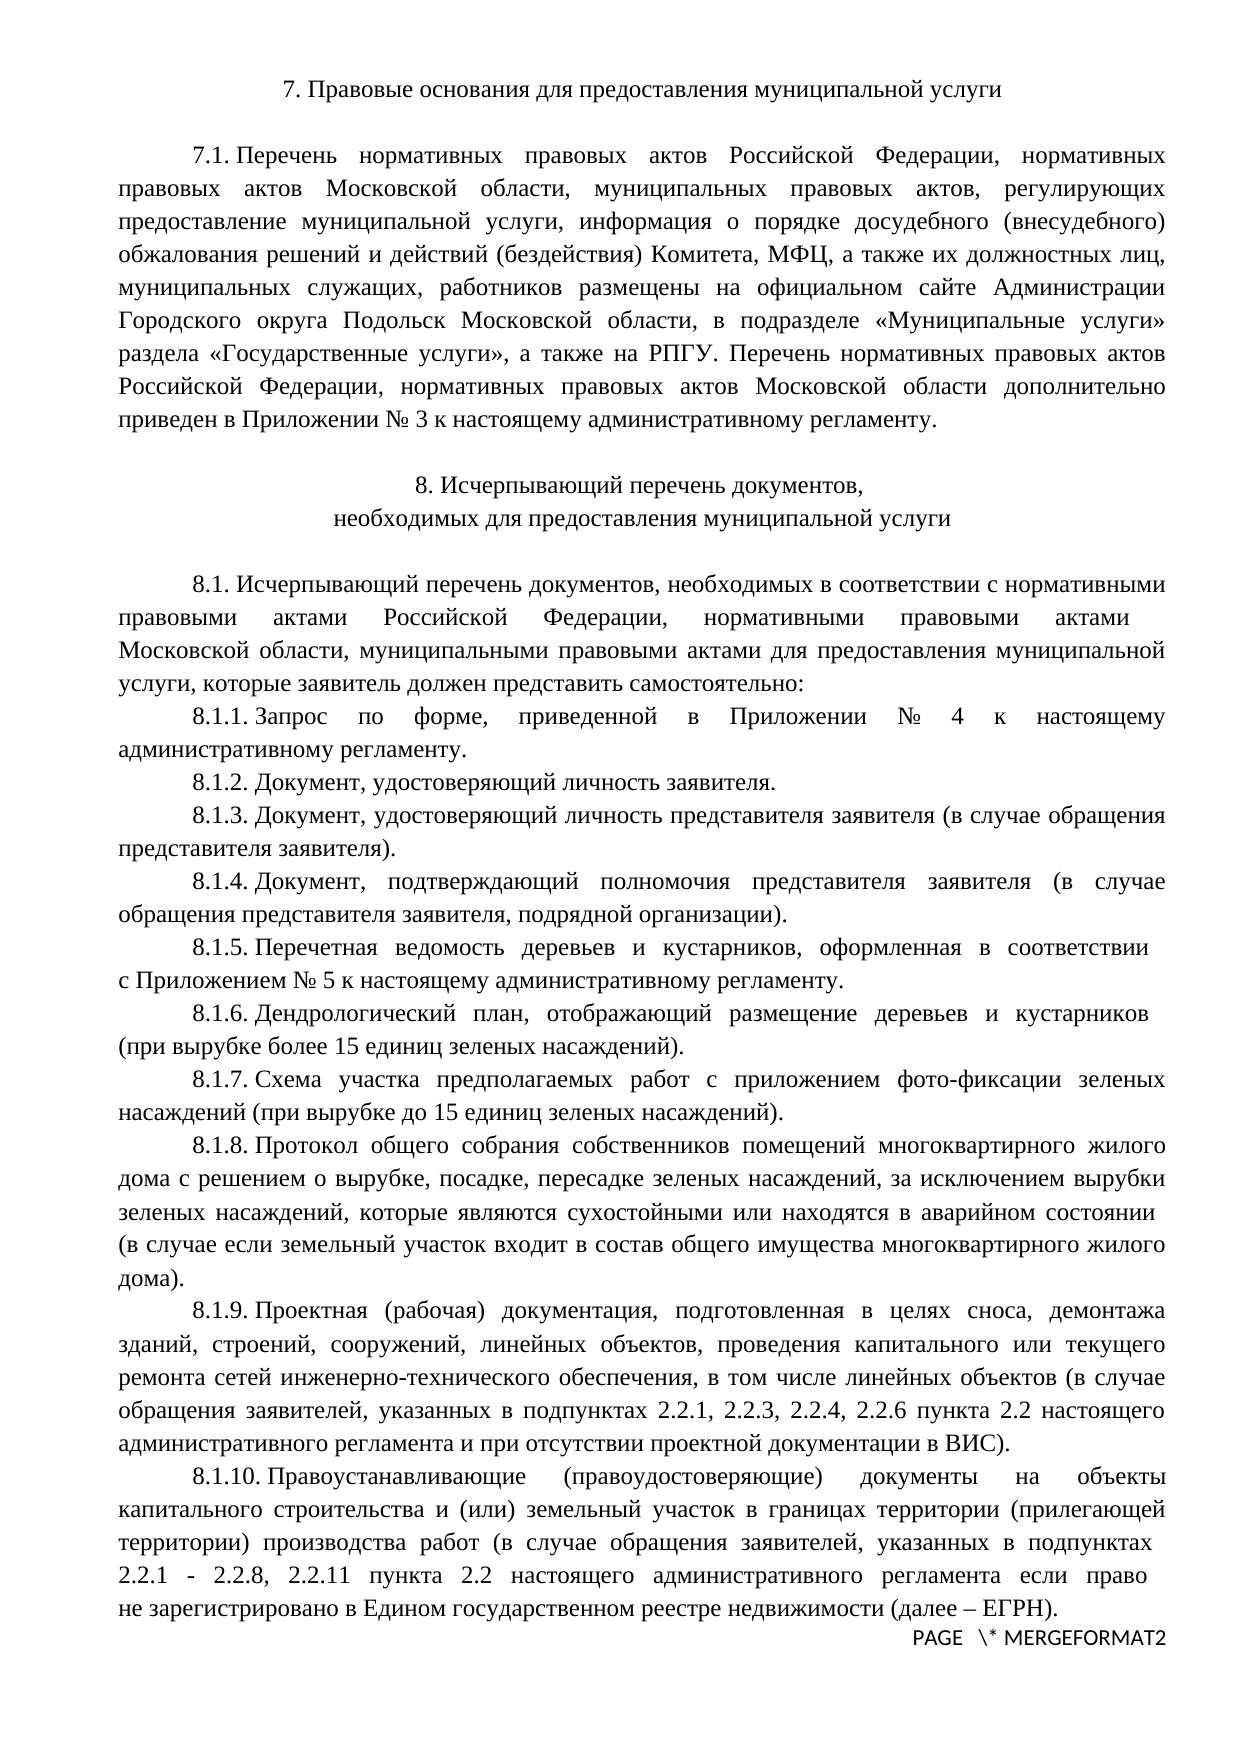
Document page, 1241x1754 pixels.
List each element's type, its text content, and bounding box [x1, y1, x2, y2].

list Документ, подтверждающий полномочия представителя заявителя (в случае обращения представителя заявителя, подрядной организации). [118, 866, 1167, 928]
list Перечень нормативных правовых актов Российской Федерации, нормативных правовых актов Московской области, муниципальных правовых актов, регулирующих предоставление муниципальной услуги, информация о порядке досудебного (внесудебного) обжалования решений и действий (бездействия) Комитета, МФЦ, а также их должностных лиц, муниципальных служащих, работников размещены на официальном сайте Администрации Городского округа Подольск Московской области, в подразделе «Муниципальные услуги» раздела «Государственные услуги», а также на РПГУ. Перечень нормативных правовых актов Российской Федерации, нормативных правовых актов Московской области дополнительно приведен в Приложении № 3 к настоящему административному регламенту. [118, 140, 1167, 433]
list Правовые основания для предоставления муниципальной услуги [118, 74, 1167, 103]
list Исчерпывающий перечень документов, необходимых для предоставления муниципальной услуги [118, 470, 1167, 532]
list Схема участка предполагаемых работ с приложением фото-фиксации зеленых насаждений (при вырубке до 15 единиц зеленых насаждений). [118, 1064, 1167, 1126]
list Дендрологический план, отображающий размещение деревьев и кустарников (при вырубке более 15 единиц зеленых насаждений). [118, 998, 1167, 1060]
list Исчерпывающий перечень документов, необходимых в соответствии с нормативными правовыми актами Российской Федерации, нормативными правовыми актами Московской области, муниципальными правовыми актами для предоставления муниципальной услуги, которые заявитель должен представить самостоятельно: [118, 569, 1167, 697]
list Запрос по форме, приведенной в Приложении № 4 к настоящему административному регламенту. [118, 701, 1167, 763]
list Протокол общего собрания собственников помещений многоквартирного жилого дома с решением о вырубке, посадке, пересадке зеленых насаждений, за исключением вырубки зеленых насаждений, которые являются сухостойными или находятся в аварийном состоянии (в случае если земельный участок входит в состав общего имущества многоквартирного жилого дома). [118, 1131, 1167, 1291]
list Перечетная ведомость деревьев и кустарников, оформленная в соответствии с Приложением № 5 к настоящему административному регламенту. [118, 932, 1167, 994]
list Документ, удостоверяющий личность заявителя. [118, 767, 1167, 796]
list Проектная (рабочая) документация, подготовленная в целях сноса, демонтажа зданий, строений, сооружений, линейных объектов, проведения капитального или текущего ремонта сетей инженерно-технического обеспечения, в том числе линейных объектов (в случае обращения заявителей, указанных в подпунктах 2.2.1, 2.2.3, 2.2.4, 2.2.6 пункта 2.2 настоящего административного регламента и при отсутствии проектной документации в ВИС). [118, 1296, 1167, 1456]
list Документ, удостоверяющий личность представителя заявителя (в случае обращения представителя заявителя). [118, 800, 1167, 862]
list Правоустанавливающие (правоудостоверяющие) документы на объекты капитального строительства и (или) земельный участок в границах территории (прилегающей территории) производства работ (в случае обращения заявителей, указанных в подпунктах 2.2.1 - 2.2.8, 2.2.11 пункта 2.2 настоящего административного регламента если право не зарегистрировано в Едином государственном реестре недвижимости (далее – ЕГРН). [118, 1461, 1167, 1622]
